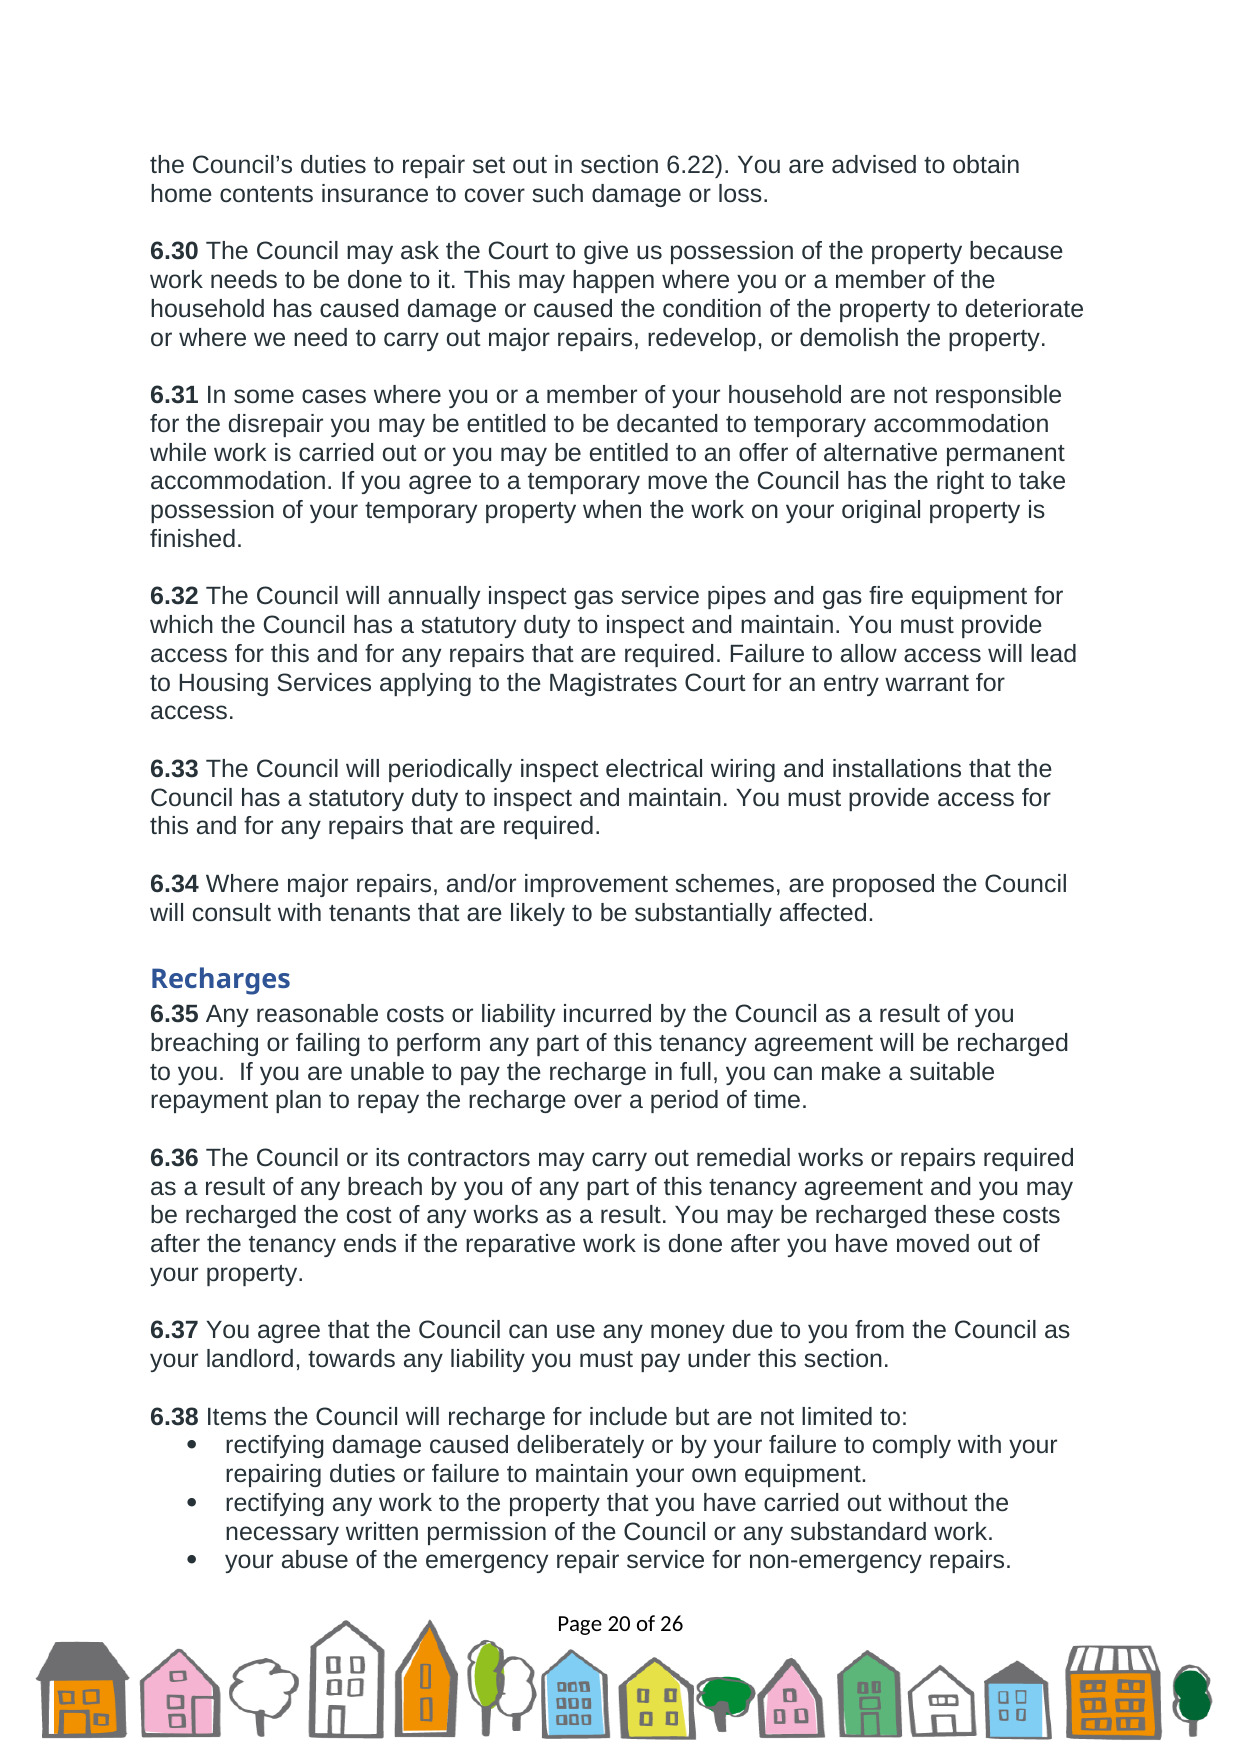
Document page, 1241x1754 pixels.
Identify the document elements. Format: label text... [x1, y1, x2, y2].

text 6.31 In some cases where you or a member of your household are not responsible for the disrepair you may be entitled to be decanted to temporary accommodation while work is carried out or you may be entitled to an offer of alternative permanent accommodation. If you agree to a temporary move the Council has the right to take possession of your temporary property when the work on your original property is finished. [150, 380, 1090, 552]
list rectifying any work to the property that you have carried out without the necessary written permission of the Council or any substandard work. [187, 1488, 1090, 1545]
text 6.34 Where major repairs, and/or improvement schemes, are proposed the Council will consult with tenants that are likely to be substantially affected. [150, 869, 1090, 926]
text 6.36 The Council or its contractors may carry out remedial works or repairs required as a result of any breach by you of any part of this tenancy agreement and you may be recharged the cost of any works as a result. You may be recharged these costs after the tenancy ends if the reparative work is done after you have moved out of your property. [150, 1143, 1090, 1286]
text 6.37 You agree that the Council can use any money due to you from the Council as your landlord, towards any liability you must pay under this section. [150, 1315, 1090, 1373]
text 6.32 The Council will annually inspect gas service pipes and gas fire equipment for which the Council has a statutory duty to inspect and maintain. You must provide access for this and for any repairs that are required. Failure to allow access will lead to Housing Services applying to the Magistrates Court for an entry warrant for access. [150, 581, 1090, 725]
text 6.30 The Council may ask the Court to give us possession of the property because work needs to be done to it. This may happen where you or a member of the household has caused damage or caused the condition of the property to deteriorate or where we need to carry out major repairs, redevelop, or demolish the property. [150, 236, 1090, 351]
list rectifying damage caused deliberately or by your failure to comply with your repairing duties or failure to maintain your own equipment. [187, 1430, 1090, 1488]
subtitle Recharges [150, 959, 1090, 996]
text 6.33 The Council will periodically inspect electrical wiring and installations that the Council has a statutory duty to inspect and maintain. You must provide access for this and for any repairs that are required. [150, 754, 1090, 840]
picture [6, 1611, 1241, 1754]
text 6.35 Any reasonable costs or liability incurred by the Council as a result of you breaching or failing to perform any part of this tenancy agreement will be recharged to you. If you are unable to pay the recharge in full, you can make a suitable repayment plan to repay the recharge over a period of time. [150, 999, 1090, 1114]
text 6.38 Items the Council will recharge for include but are not limited to: [150, 1401, 1090, 1430]
list your abuse of the emergency repair service for non-emergency repairs. [187, 1545, 1090, 1574]
